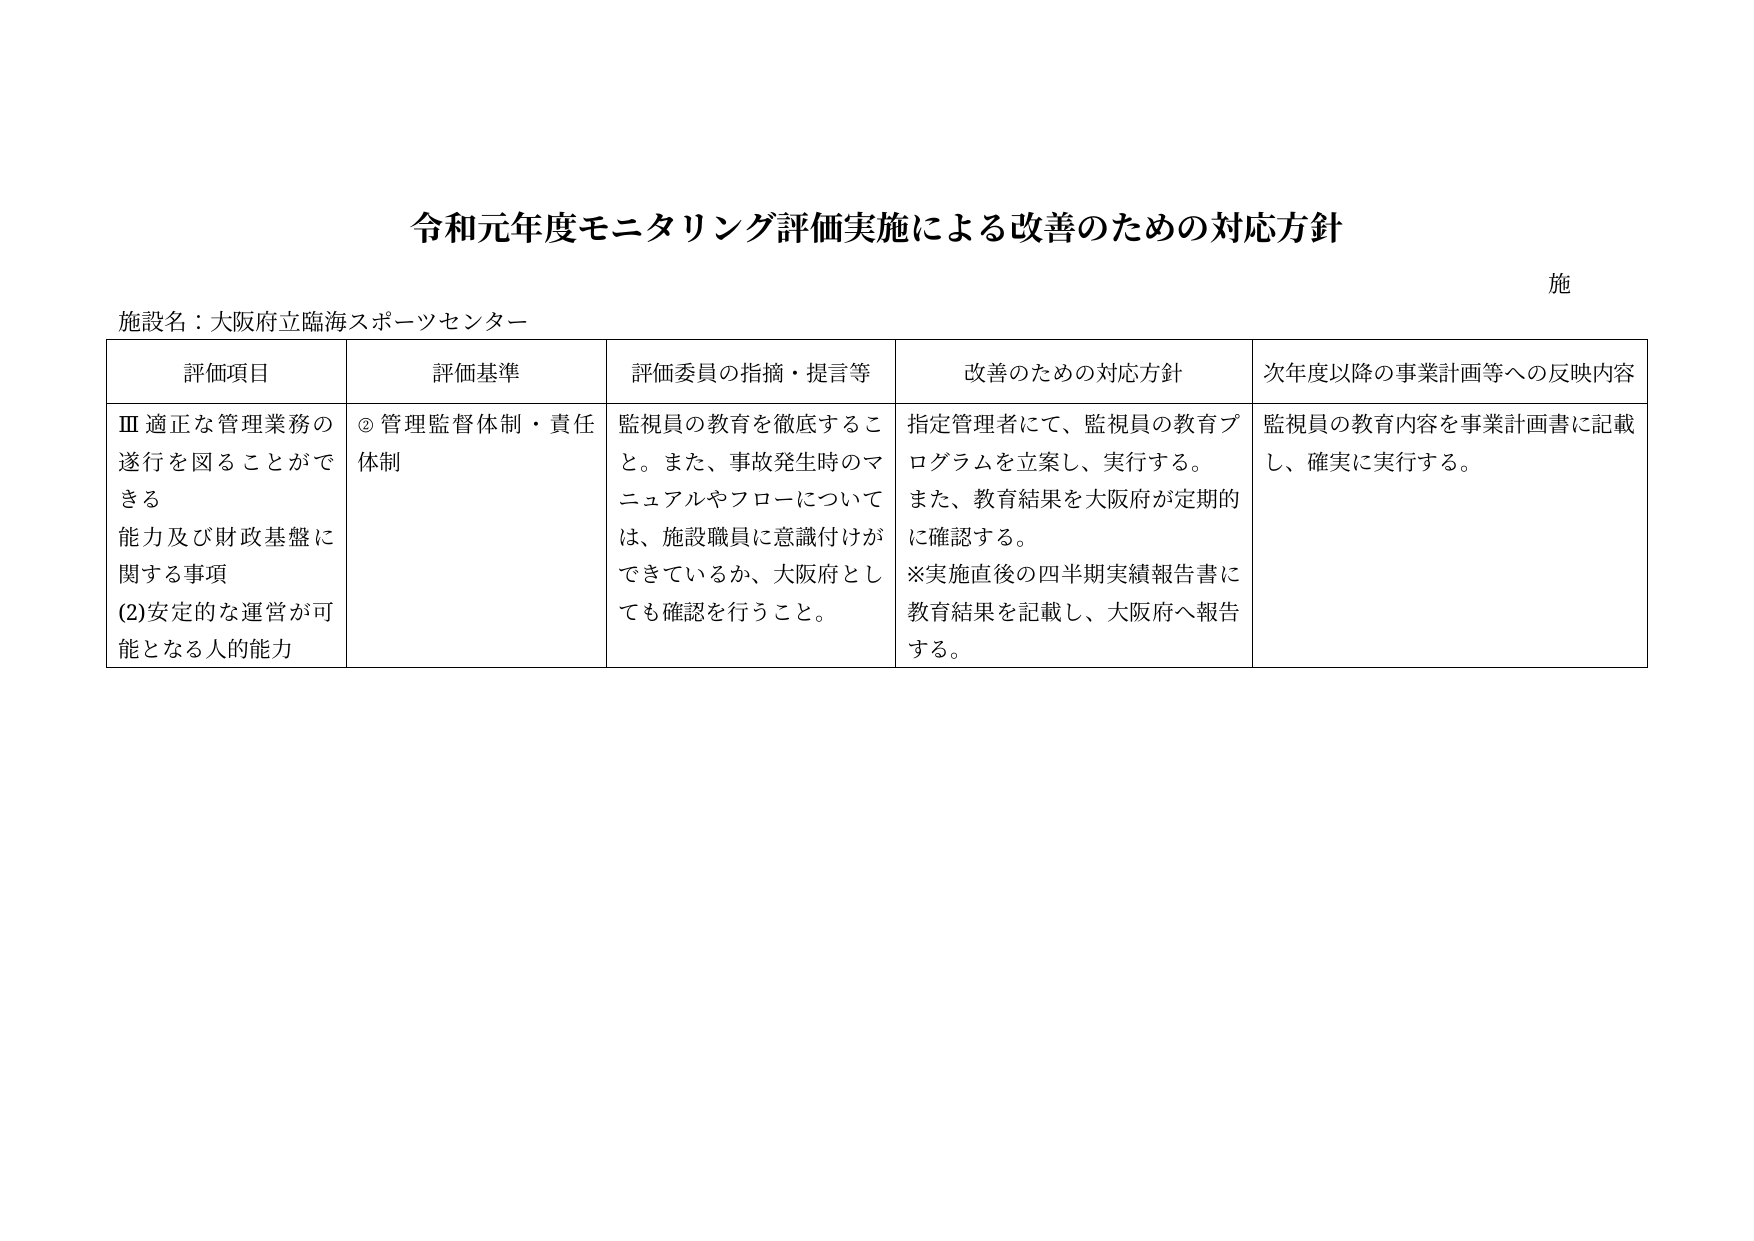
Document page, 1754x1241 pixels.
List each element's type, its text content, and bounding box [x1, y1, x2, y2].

table_header 評価委員の指摘・提言等 [607, 340, 895, 403]
table_cell 監視員の教育を徹底すること。また、事故発生時のマニュアルやフローについては、施設職員に意識付けができているか、大阪府としても確認を行うこと。 [607, 404, 895, 667]
text 令和元年度モニタリング評価実施による改善のための対応方針 [118, 189, 1636, 264]
text 施施設名：大阪府立臨海スポーツセンター [118, 264, 1548, 339]
table_header 次年度以降の事業計画等への反映内容 [1253, 340, 1647, 403]
table_header 評価項目 [107, 340, 346, 403]
table_header 改善のための対応方針 [896, 340, 1252, 403]
table_cell Ⅲ適正な管理業務の遂行を図ることができる 能力及び財政基盤に関する事項 (2)安定的な運営が可能となる人的能力 [107, 404, 346, 667]
table_cell ②管理監督体制・責任体制 [347, 404, 606, 667]
table_cell 指定管理者にて、監視員の教育プログラムを立案し、実行する。 また、教育結果を大阪府が定期的に確認する。 ※実施直後の四半期実績報告書に教育結果を記載し、大阪府へ報告する。 [896, 404, 1252, 667]
table_cell 監視員の教育内容を事業計画書に記載し、確実に実行する。 [1253, 404, 1647, 667]
table_header 評価基準 [347, 340, 606, 403]
